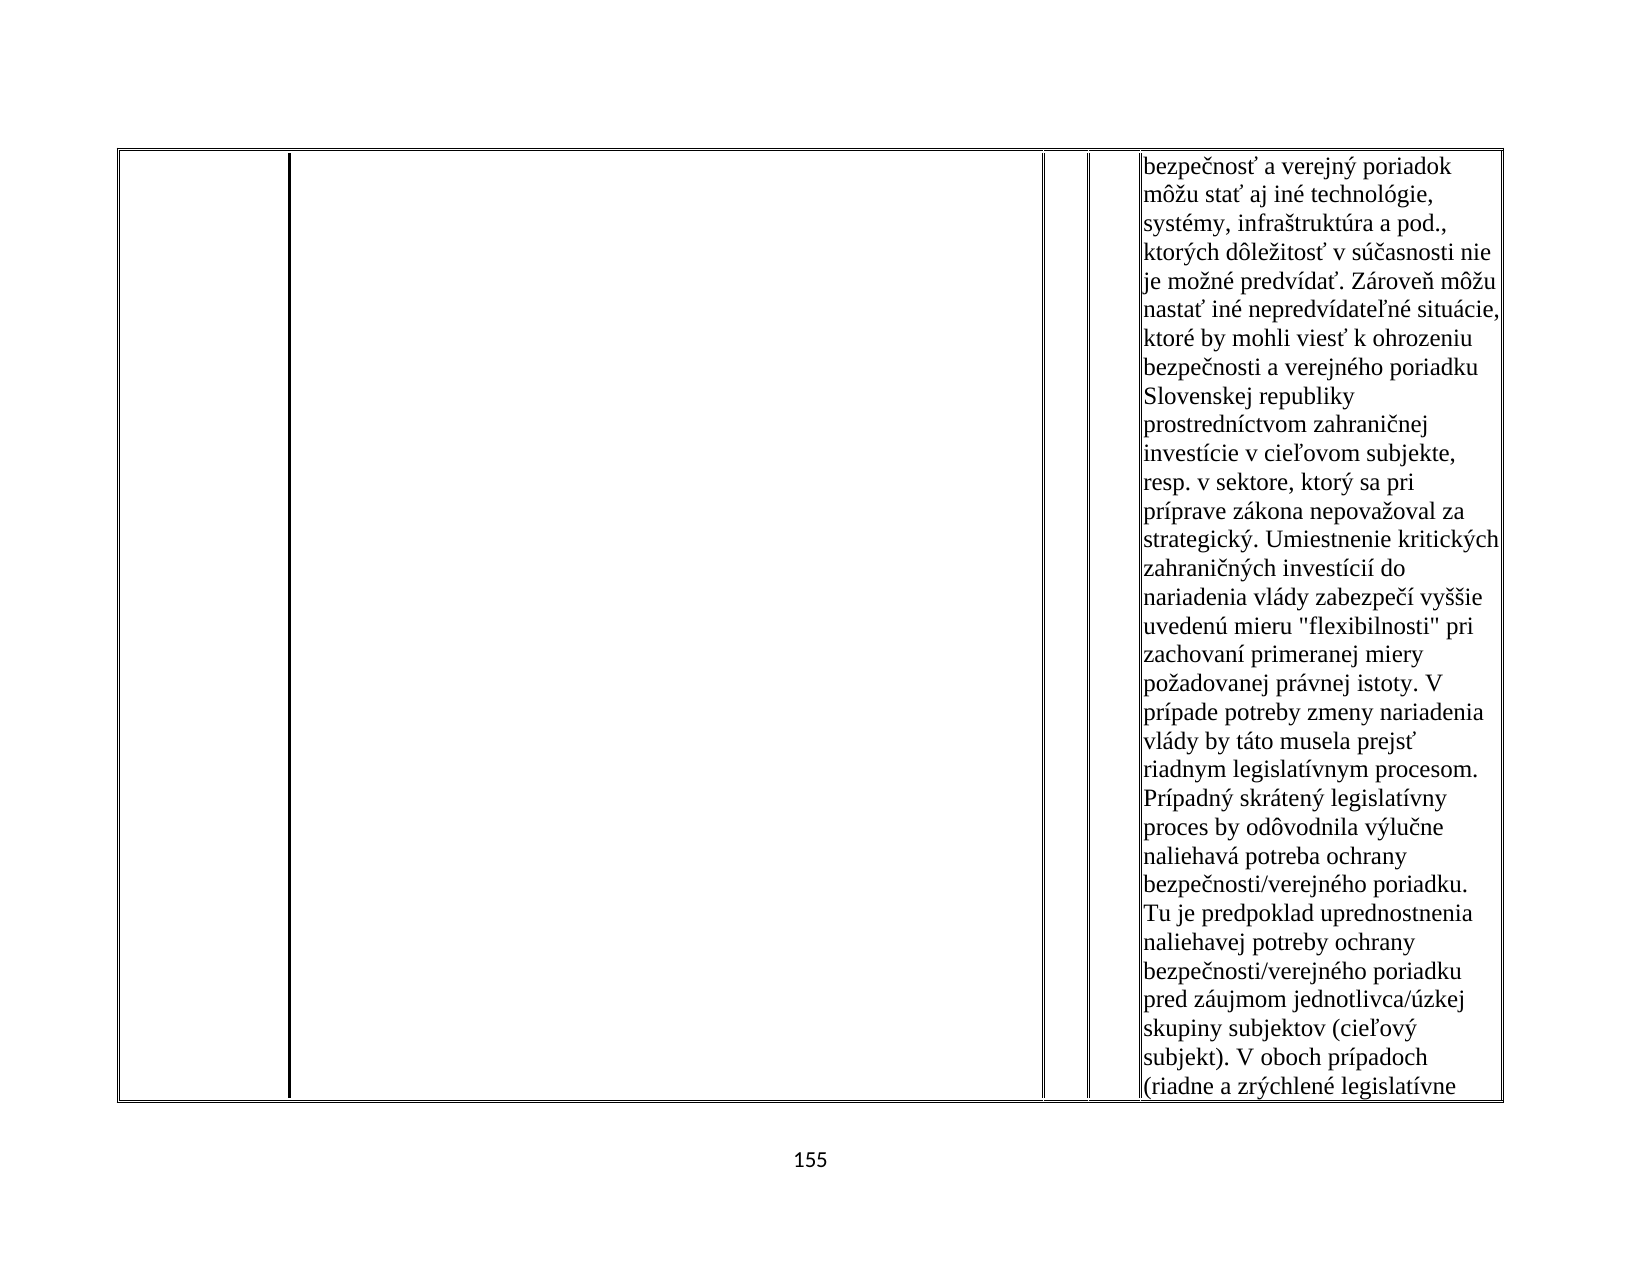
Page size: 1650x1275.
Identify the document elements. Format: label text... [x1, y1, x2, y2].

table_cell A [1089, 151, 1141, 1099]
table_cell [1141, 151, 1501, 1099]
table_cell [289, 151, 1044, 1099]
table_cell Z [1044, 151, 1088, 1099]
table_cell SBA [120, 151, 289, 1099]
